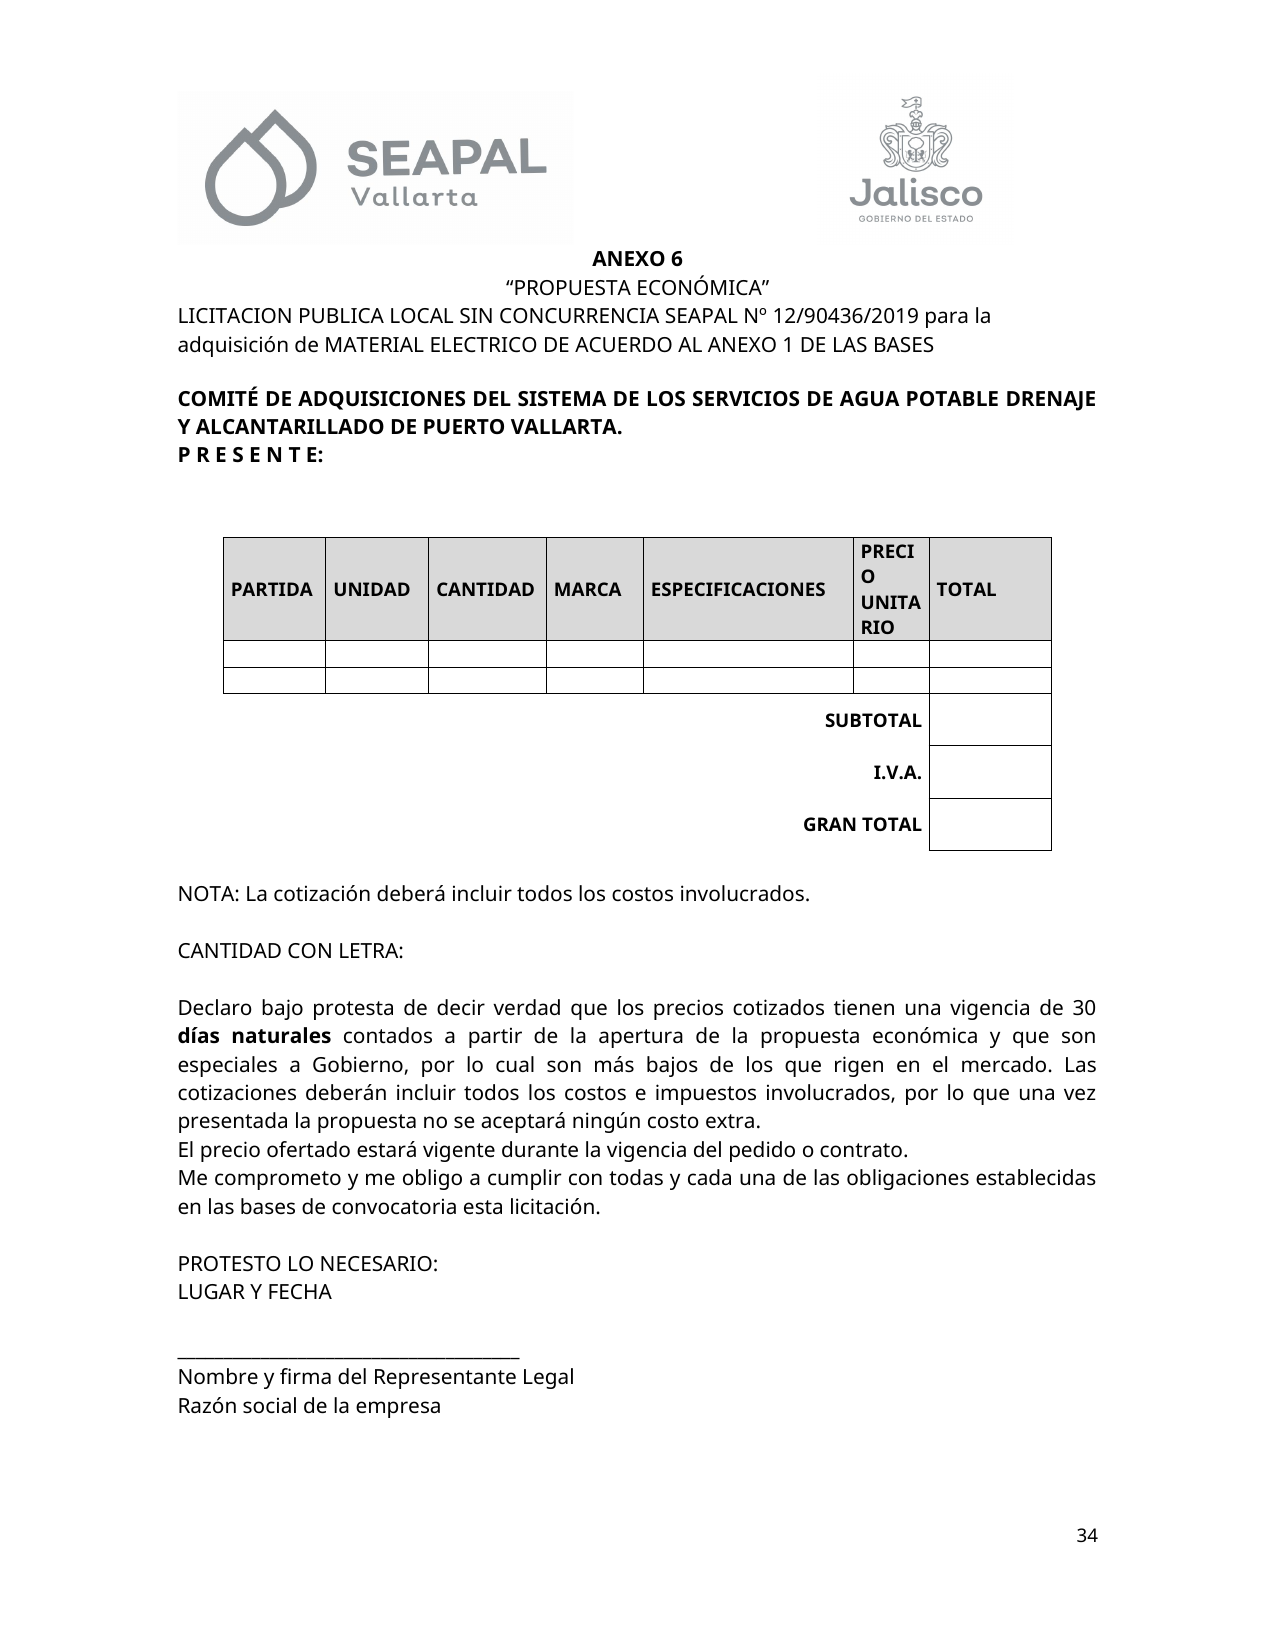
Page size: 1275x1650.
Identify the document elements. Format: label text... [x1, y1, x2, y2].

table_cell [547, 668, 643, 693]
table_cell [854, 668, 929, 693]
table_cell [930, 641, 1051, 667]
table_header MARCA [547, 538, 643, 640]
table_cell [326, 641, 428, 667]
table_cell [644, 641, 853, 667]
table_cell [854, 641, 929, 667]
table_cell [644, 668, 853, 693]
table_header Cantidad [429, 538, 546, 640]
text P R E S E N T E: [177, 441, 1098, 469]
table_cell [224, 641, 325, 667]
picture [817, 73, 1015, 245]
picture [177, 91, 574, 245]
text CANTIDAD CON LETRA: [177, 936, 1098, 964]
text LUGAR Y FECHA [177, 1277, 1098, 1306]
table_header UNIDAD [326, 538, 428, 640]
table_cell SUBTOTAL [223, 694, 929, 745]
text Me comprometo y me obligo a cumplir con todas y cada una de las obligaciones establecidas en las bases de convocatoria esta licitación. [177, 1163, 1098, 1220]
table_cell [930, 746, 1051, 797]
text _____________________________________ [177, 1334, 1098, 1362]
text NOTA: La cotización deberá incluir todos los costos involucrados. [177, 879, 1098, 907]
table_header precio uNITARIO [854, 538, 929, 640]
text ANEXO 6 [177, 244, 1098, 273]
text PROTESTO LO NECESARIO: [177, 1249, 1098, 1277]
table_header TOTAL [930, 538, 1051, 640]
table_cell [429, 668, 546, 693]
text “PROPUESTA ECONÓMICA” [177, 273, 1098, 301]
text LICITACION PUBLICA LOCAL SIN CONCURRENCIA SEAPAL Nº 12/90436/2019 para la adquisición de MATERIAL ELECTRICO DE ACUERDO AL ANEXO 1 DE LAS BASES [177, 301, 1098, 358]
table_header Partida [224, 538, 325, 640]
table_cell [224, 668, 325, 693]
table_header ESPECIFICACIONES [644, 538, 853, 640]
table_cell [547, 641, 643, 667]
text El precio ofertado estará vigente durante la vigencia del pedido o contrato. [177, 1135, 1098, 1163]
text COMITÉ DE ADQUISICIONES DEL SISTEMA DE LOS SERVICIOS DE AGUA POTABLE DRENAJE Y ALCANTARILLADO DE PUERTO VALLARTA. [177, 384, 1098, 441]
table_cell GRAN TOTAL [223, 798, 929, 849]
table_cell [429, 641, 546, 667]
table_cell [930, 694, 1051, 745]
text Razón social de la empresa [177, 1391, 1098, 1419]
text Declaro bajo protesta de decir verdad que los precios cotizados tienen una vigencia de 30 días naturales contados a partir de la apertura de la propuesta económica y que son especiales a Gobierno, por lo cual son más bajos de los que rigen en el mercado. Las cotizaciones deberán incluir todos los costos e impuestos involucrados, por lo que una vez presentada la propuesta no se aceptará ningún costo extra. [177, 993, 1098, 1135]
table_cell I.V.A. [223, 745, 929, 797]
table_cell [930, 668, 1051, 693]
table_cell [930, 799, 1051, 849]
text Nombre y firma del Representante Legal [177, 1362, 1098, 1391]
table_cell [326, 668, 428, 693]
